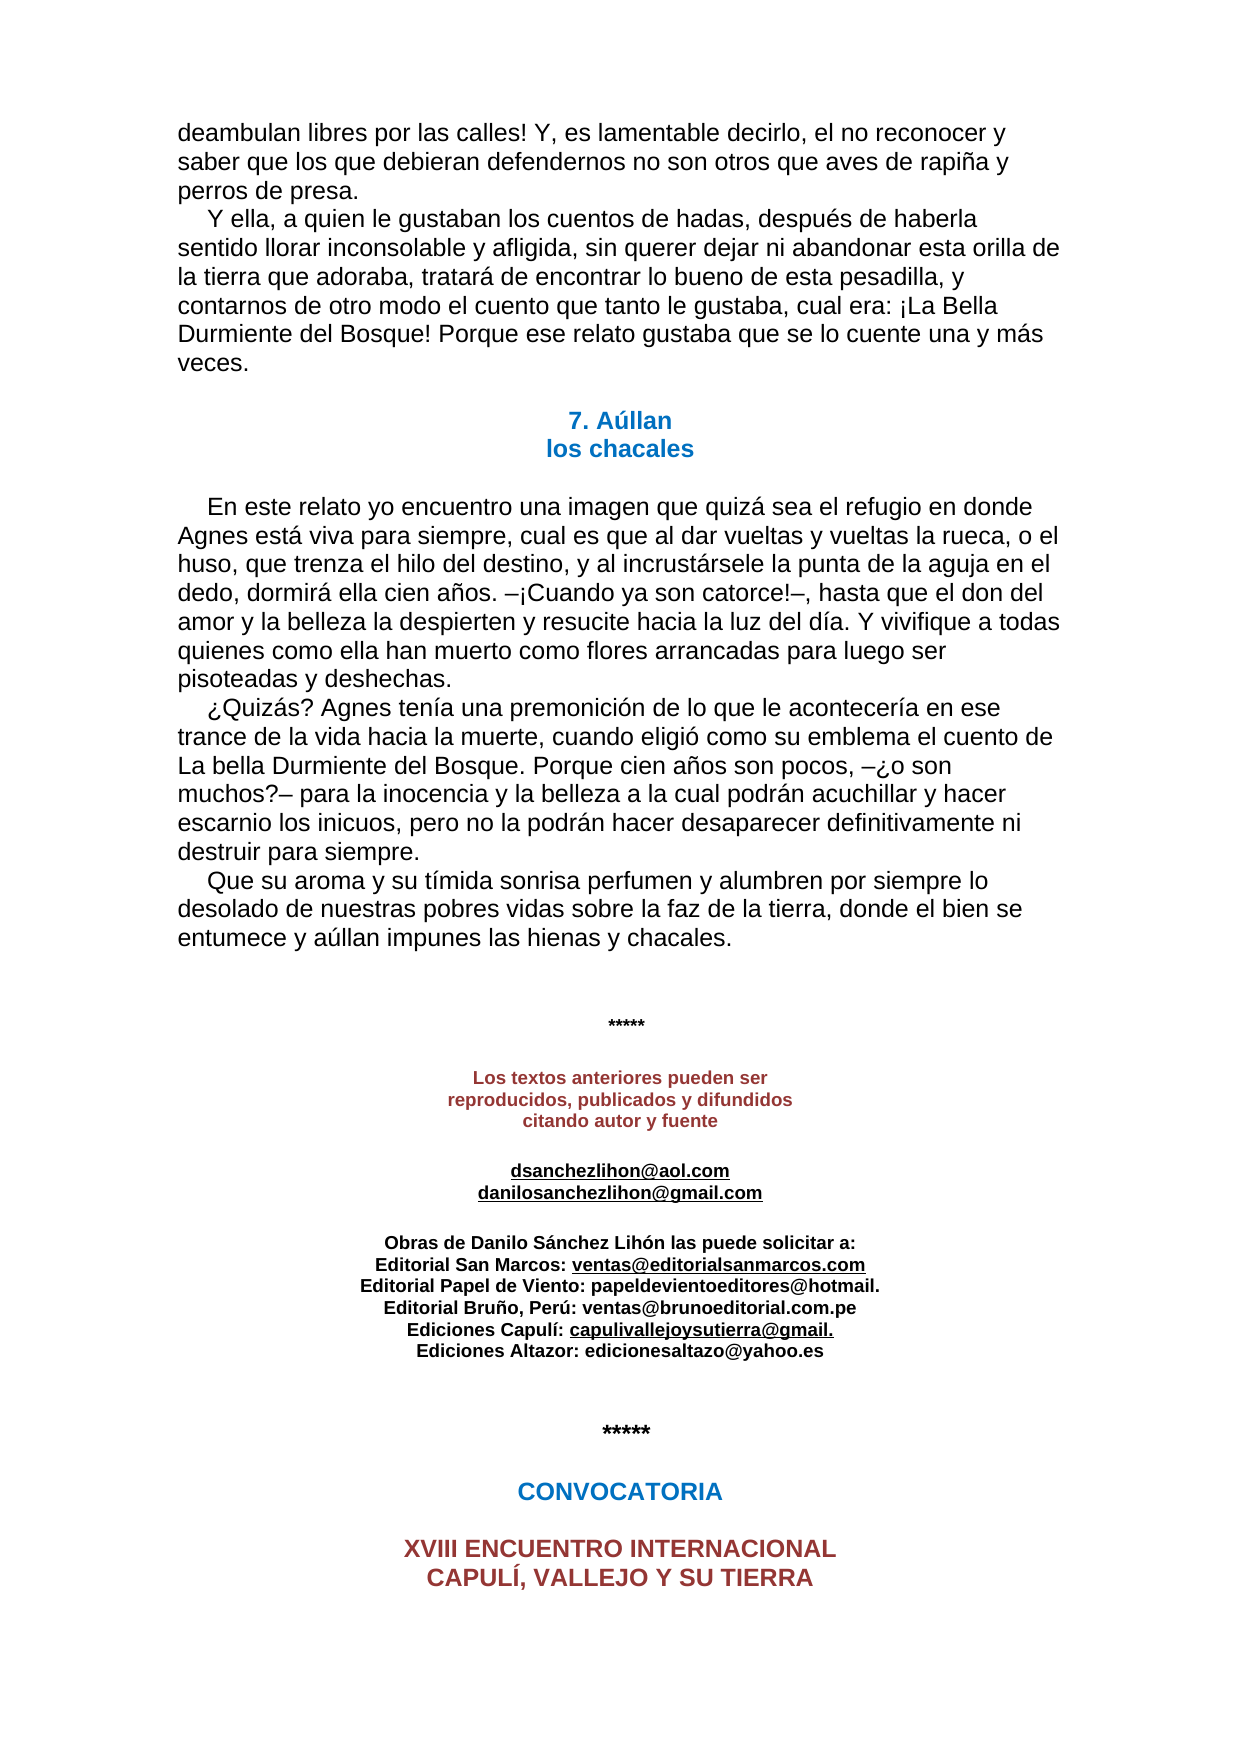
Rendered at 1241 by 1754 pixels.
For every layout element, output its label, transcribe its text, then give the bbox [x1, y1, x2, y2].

text citando autor y fuente [177, 1110, 1063, 1132]
text danilosanchezlihon@gmail.com [177, 1182, 1063, 1203]
text 7. Aúllan [177, 406, 1063, 434]
text Y ella, a quien le gustaban los cuentos de hadas, después de haberla sentido llorar inconsolable y afligida, sin querer dejar ni abandonar esta orilla de la tierra que adoraba, tratará de encontrar lo bueno de esta pesadilla, y contarnos de otro modo el cuento que tanto le gustaba, cual era: ¡La Bella Durmiente del Bosque! Porque ese relato gustaba que se lo cuente una y más veces. [177, 204, 1063, 377]
text Editorial Bruño, Perú: ventas@brunoeditorial.com.pe [177, 1297, 1063, 1318]
text Los textos anteriores pueden ser [177, 1067, 1063, 1088]
text Que su aroma y su tímida sonrisa perfumen y alumbren por siempre lo desolado de nuestras pobres vidas sobre la faz de la tierra, donde el bien se entumece y aúllan impunes las hienas y chacales. [177, 866, 1063, 952]
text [177, 118, 1063, 204]
text Ediciones Capulí: capulivallejoysutierra@gmail. [177, 1318, 1063, 1340]
text En este relato yo encuentro una imagen que quizá sea el refugio en donde Agnes está viva para siempre, cual es que al dar vueltas y vueltas la rueca, o el huso, que trenza el hilo del destino, y al incrustársele la punta de la aguja en el dedo, dormirá ella cien años. –¡Cuando ya son catorce!–, hasta que el don del amor y la belleza la despierten y resucite hacia la luz del día. Y vivifique a todas quienes como ella han muerto como flores arrancadas para luego ser pisoteadas y deshechas. [177, 492, 1063, 693]
text Editorial Papel de Viento: papeldevientoeditores@hotmail. [177, 1275, 1063, 1297]
text Ediciones Altazor: edicionesaltazo@yahoo.es [177, 1340, 1063, 1362]
text CONVOCATORIA [177, 1477, 1063, 1505]
text XVIII ENCUENTRO INTERNACIONAL [177, 1534, 1063, 1563]
text dsanchezlihon@aol.com [177, 1160, 1063, 1182]
text ***** [177, 1009, 1063, 1038]
text CAPULÍ, VALLEJO Y SU TIERRA [177, 1563, 1063, 1592]
text reproducidos, publicados y difundidos [177, 1088, 1063, 1110]
text Obras de Danilo Sánchez Lihón las puede solicitar a: [177, 1232, 1063, 1254]
text Editorial San Marcos: ventas@editorialsanmarcos.com [177, 1254, 1063, 1275]
text los chacales [177, 434, 1063, 463]
text ***** [177, 1419, 1063, 1448]
text ¿Quizás? Agnes tenía una premonición de lo que le acontecería en ese trance de la vida hacia la muerte, cuando eligió como su emblema el cuento de La bella Durmiente del Bosque. Porque cien años son pocos, –¿o son muchos?– para la inocencia y la belleza a la cual podrán acuchillar y hacer escarnio los inicuos, pero no la podrán hacer desaparecer definitivamente ni destruir para siempre. [177, 693, 1063, 866]
